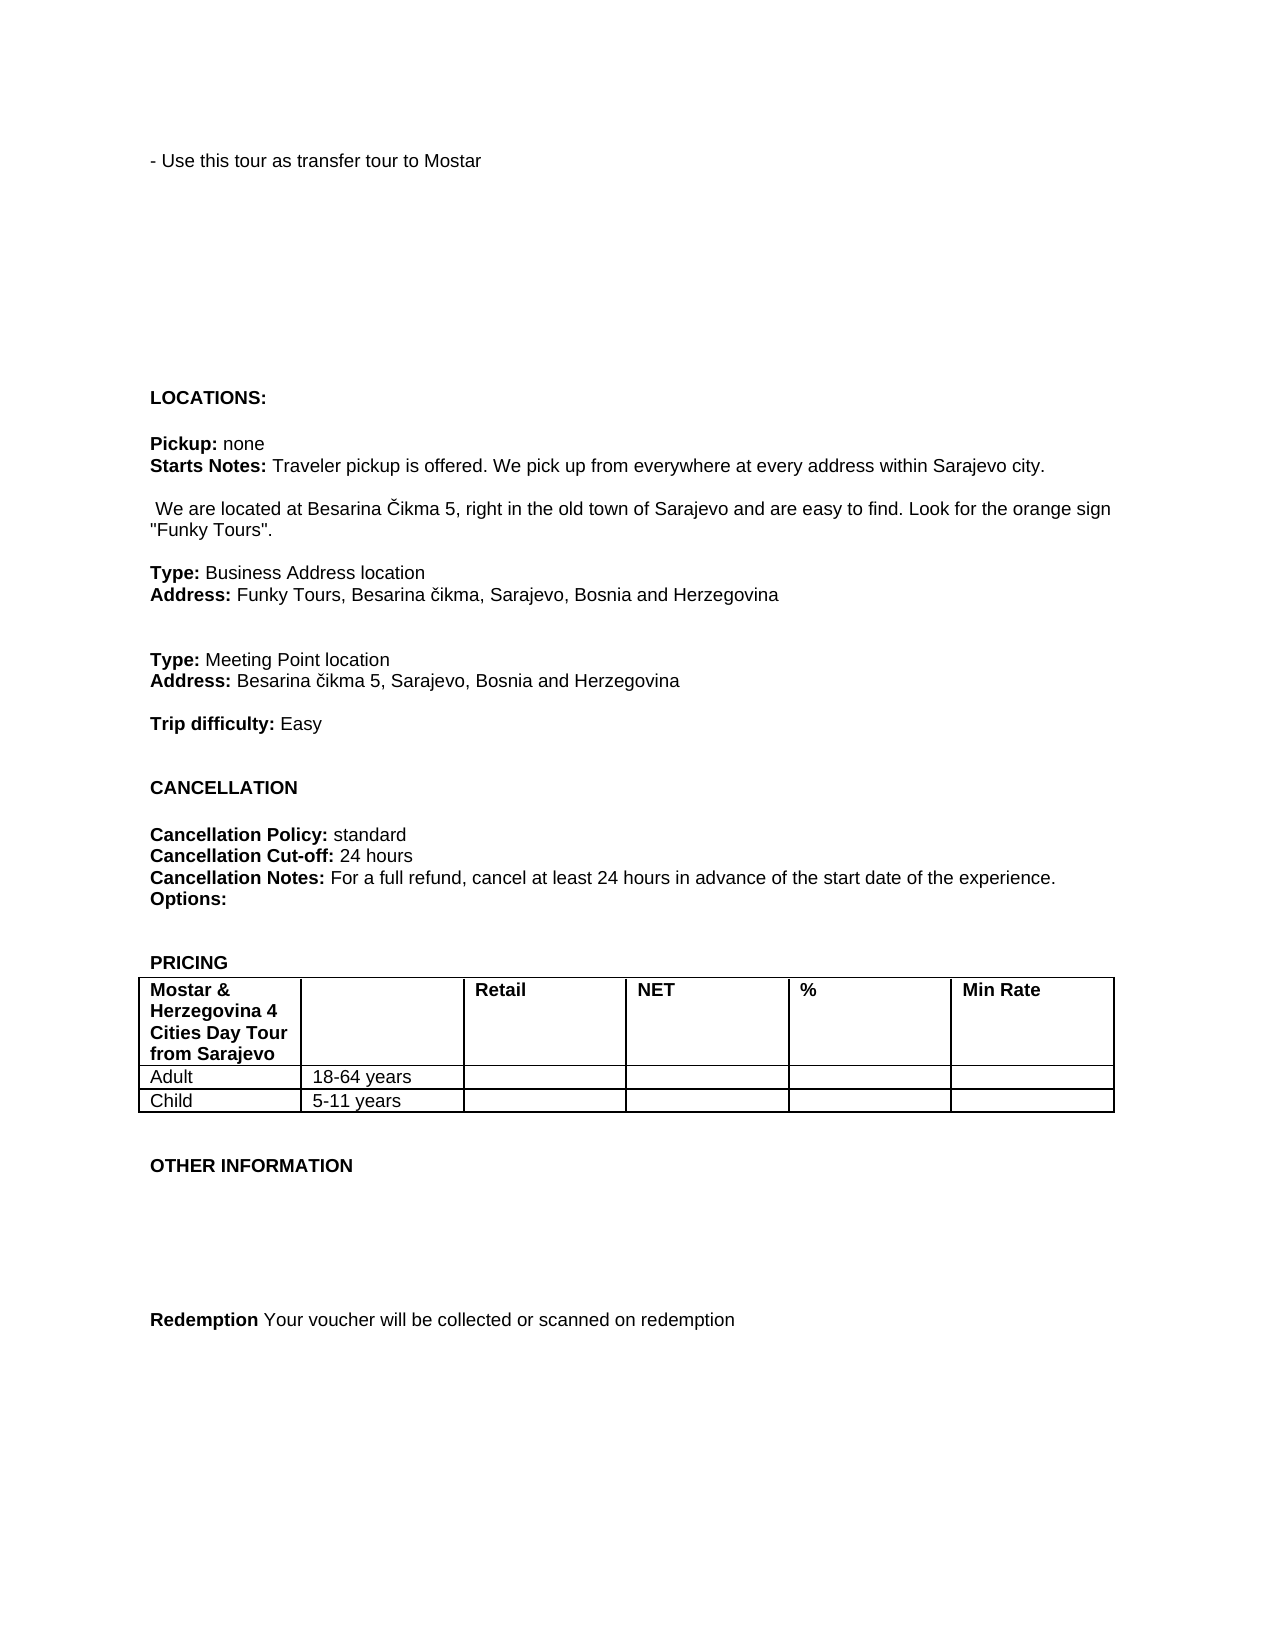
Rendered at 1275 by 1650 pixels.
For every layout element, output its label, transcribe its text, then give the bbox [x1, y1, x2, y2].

table_cell 18-64 years [302, 1066, 463, 1088]
subtitle Pricing [150, 952, 1125, 974]
text Cancellation Notes: For a full refund, cancel at least 24 hours in advance of the start date of the experience. [150, 867, 1125, 888]
table_header [302, 978, 464, 1065]
table_header Mostar & Herzegovina 4 Cities Day Tour from Sarajevo [140, 978, 301, 1065]
text Address: Besarina čikma 5, Sarajevo, Bosnia and Herzegovina [150, 670, 1125, 692]
table_cell [952, 1090, 1113, 1111]
table_cell [465, 1090, 625, 1111]
subtitle Locations: [150, 386, 1125, 408]
text Trip difficulty: Easy [150, 713, 1125, 735]
table_cell Child [140, 1090, 300, 1111]
text - Use this tour as transfer tour to Mostar [150, 150, 1125, 172]
subtitle Other Information [150, 1155, 1125, 1176]
text Type: Business Address location [150, 562, 1125, 584]
subtitle Cancellation [150, 777, 1125, 799]
text Starts Notes: Traveler pickup is offered. We pick up from everywhere at every address within Sarajevo city. We are located at Besarina Čikma 5, right in the old town of Sarajevo and are easy to find. Look for the orange sign "Funky Tours". [150, 497, 1125, 541]
text Address: Funky Tours, Besarina čikma, Sarajevo, Bosnia and Herzegovina [150, 584, 1125, 605]
table_cell [465, 1066, 625, 1088]
table_cell Adult [140, 1066, 300, 1088]
table_cell [627, 1066, 788, 1088]
table_cell [790, 1090, 950, 1111]
text Type: Meeting Point location [150, 648, 1125, 670]
text Pickup: none [150, 433, 1125, 454]
table_cell [952, 1066, 1113, 1088]
table_cell [627, 1090, 788, 1111]
table_header % [790, 978, 951, 1065]
text Options: [150, 888, 1125, 910]
table_cell 5-11 years [302, 1090, 463, 1111]
table_header Min Rate [952, 978, 1113, 1065]
table_cell [790, 1066, 950, 1088]
text Cancellation Cut-off: 24 hours [150, 845, 1125, 867]
table_header Retail [465, 978, 626, 1065]
text Redemption Your voucher will be collected or scanned on redemption [150, 1309, 1125, 1331]
text Cancellation Policy: standard [150, 823, 1125, 845]
table_header NET [627, 978, 789, 1065]
